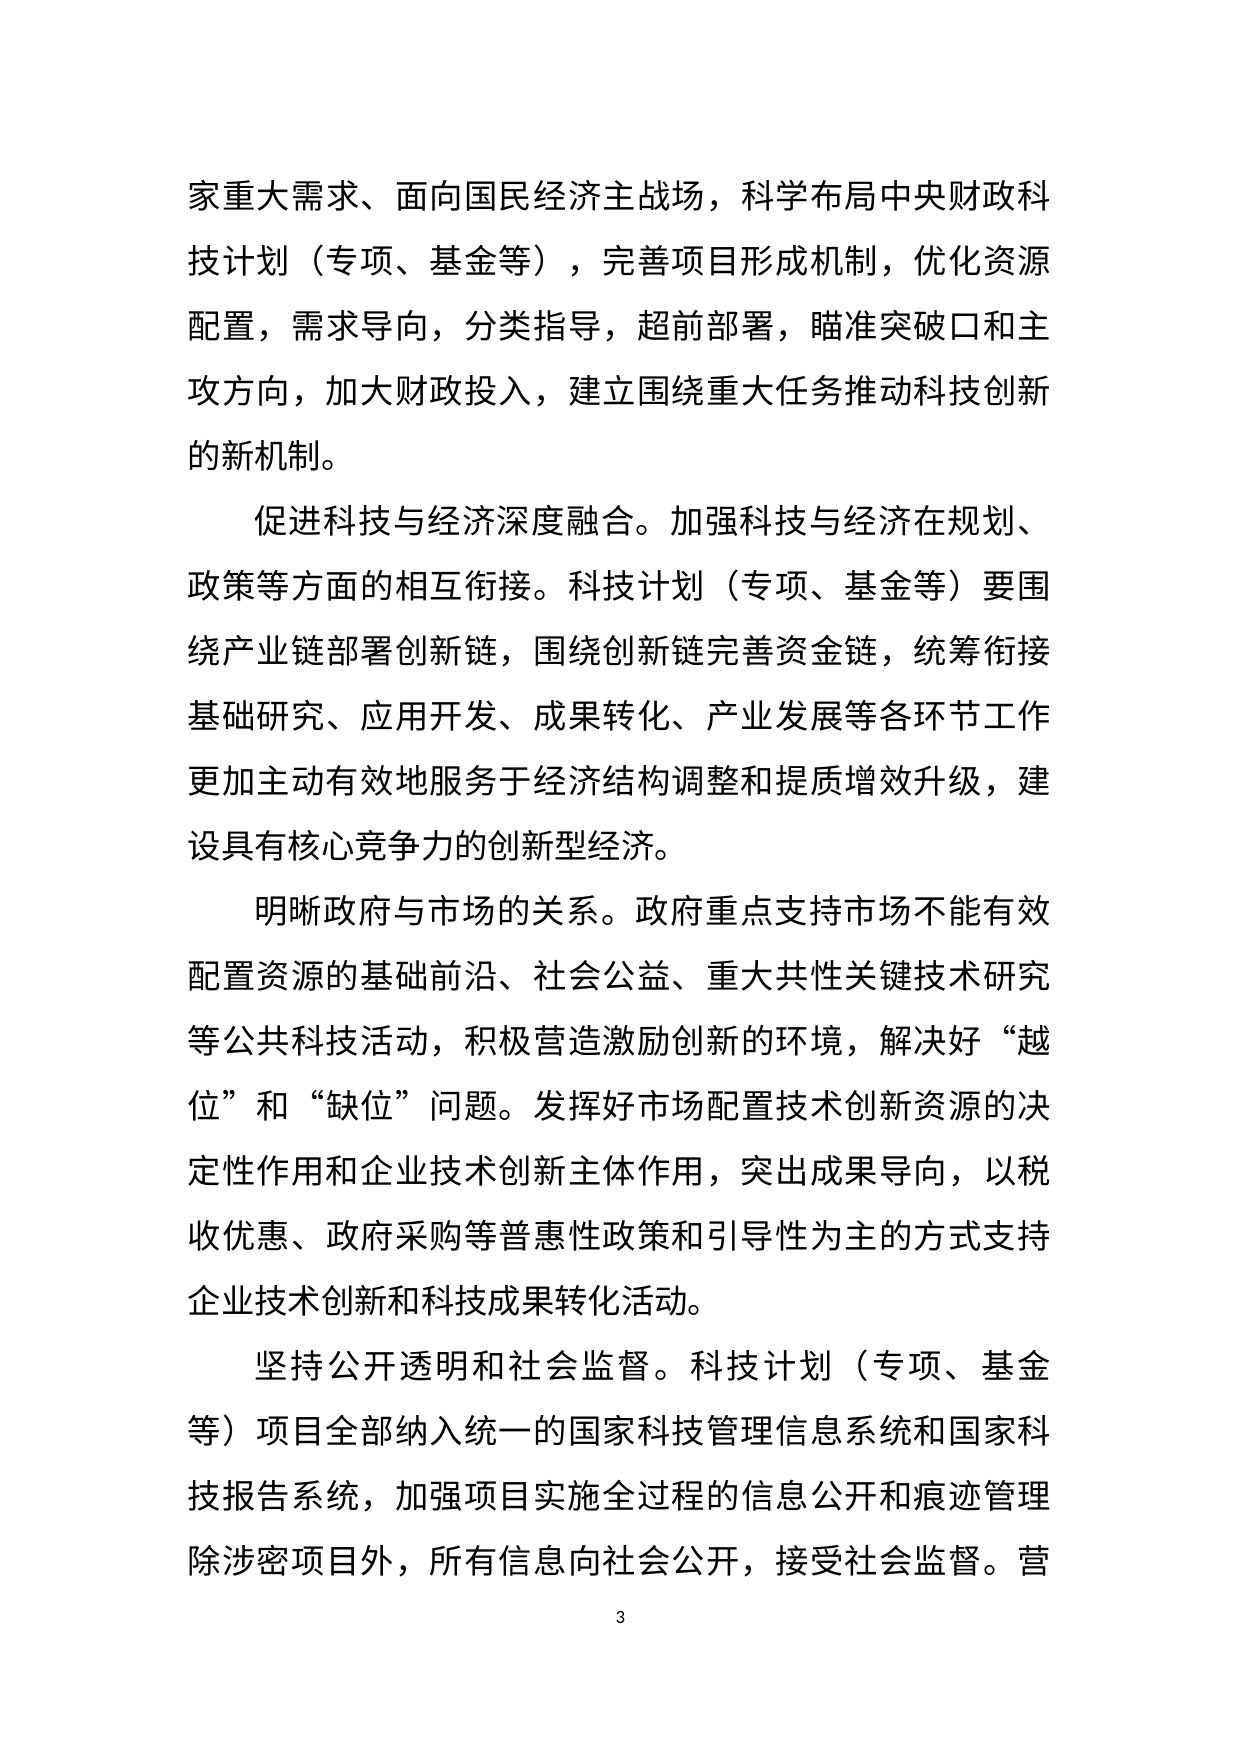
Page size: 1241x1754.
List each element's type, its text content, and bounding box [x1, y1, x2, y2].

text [187, 162, 1053, 487]
text 促进科技与经济深度融合。加强科技与经济在规划、政策等方面的相互衔接。科技计划（专项、基金等）要围绕产业链部署创新链，围绕创新链完善资金链，统筹衔接基础研究、应用开发、成果转化、产业发展等各环节工作，更加主动有效地服务于经济结构调整和提质增效升级，建设具有核心竞争力的创新型经济。 [187, 487, 1053, 877]
text 明晰政府与市场的关系。政府重点支持市场不能有效配置资源的基础前沿、社会公益、重大共性关键技术研究等公共科技活动，积极营造激励创新的环境，解决好“越位”和“缺位”问题。发挥好市场配置技术创新资源的决定性作用和企业技术创新主体作用，突出成果导向，以税收优惠、政府采购等普惠性政策和引导性为主的方式支持企业技术创新和科技成果转化活动。 [187, 877, 1053, 1332]
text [187, 1332, 1053, 1592]
